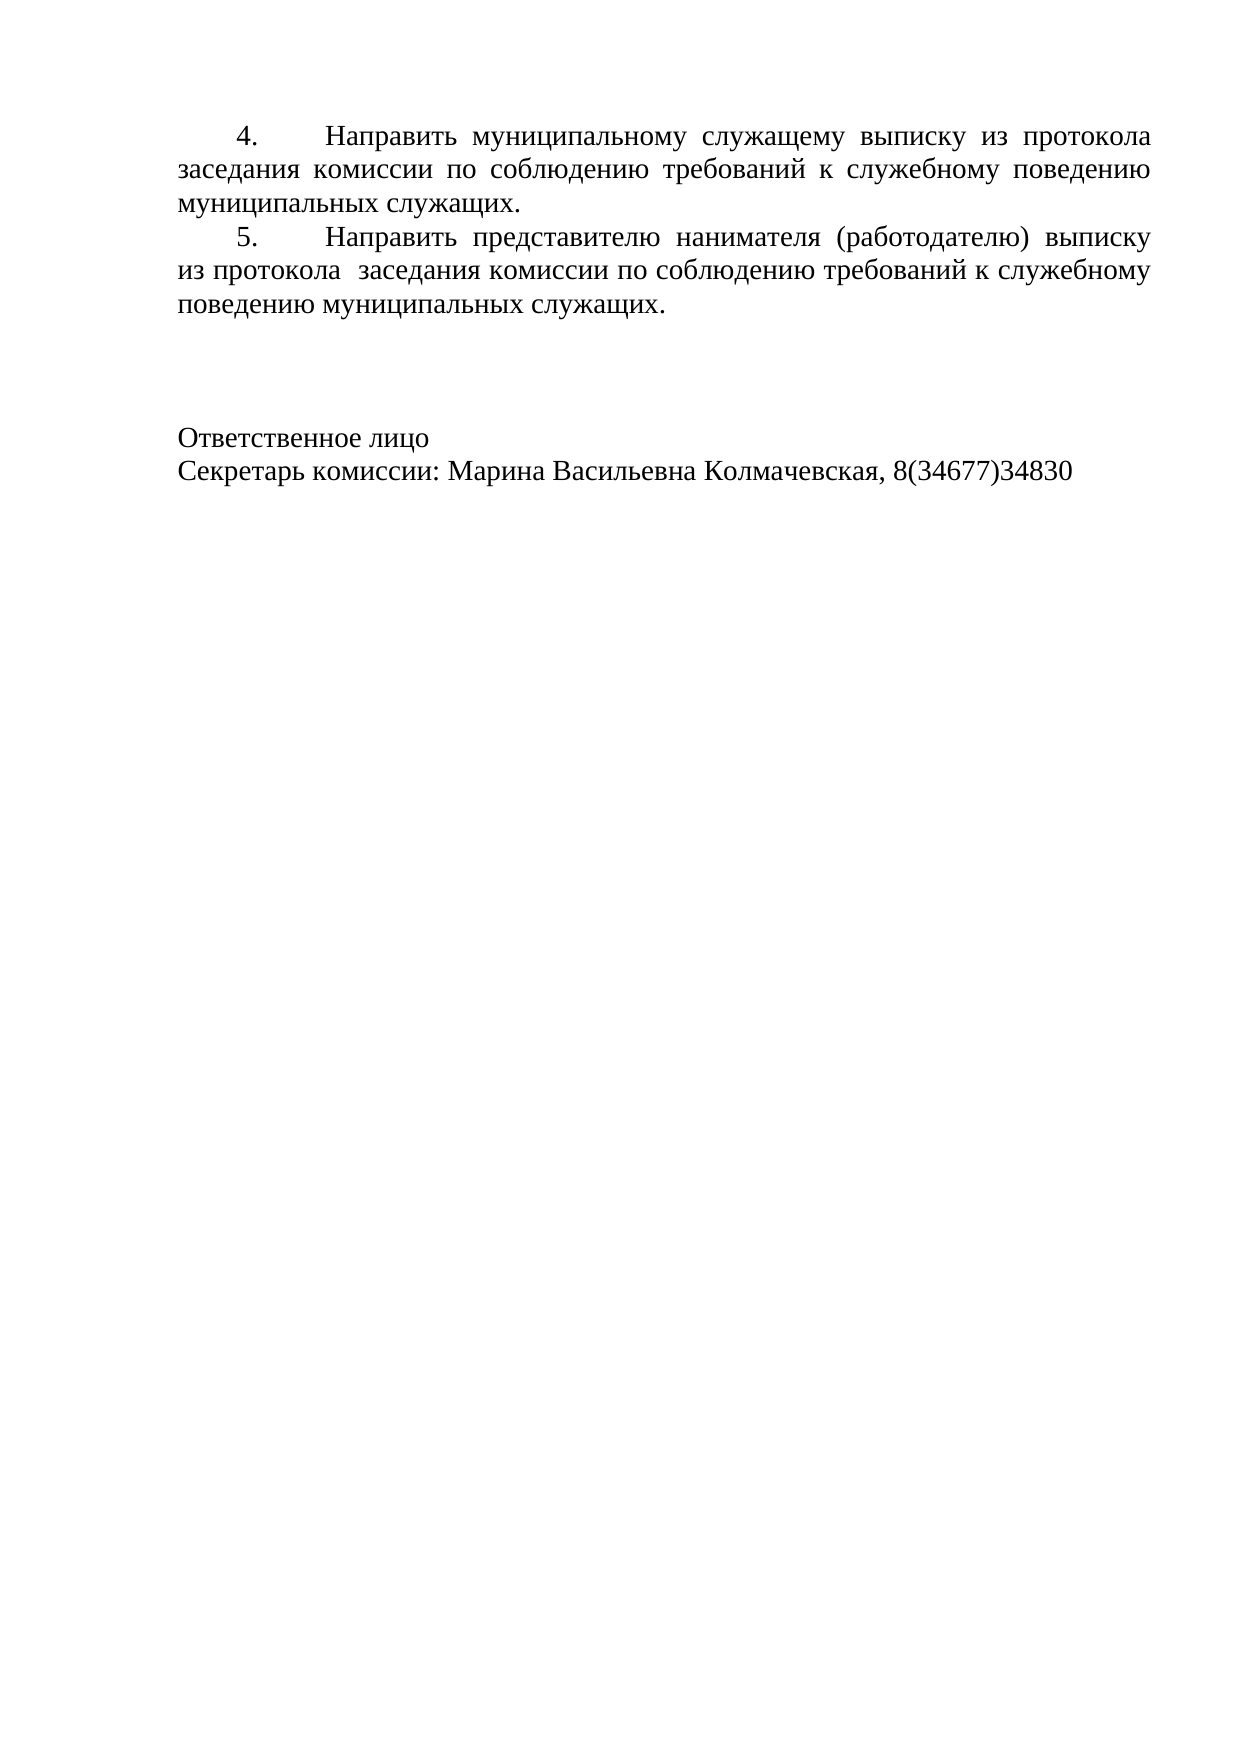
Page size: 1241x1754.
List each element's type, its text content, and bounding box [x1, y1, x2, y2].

title 4. Направить муниципальному служащему выписку из протокола заседания комиссии по соблюдению требований к служебному поведению муниципальных служащих. [177, 118, 1152, 219]
title 5. Направить представителю нанимателя (работодателю) выписку из протокола заседания комиссии по соблюдению требований к служебному поведению муниципальных служащих. [177, 219, 1152, 319]
text Секретарь комиссии: Марина Васильевна Колмачевская, 8(34677)34830 [177, 453, 1152, 487]
text Ответственное лицо [177, 420, 1152, 453]
